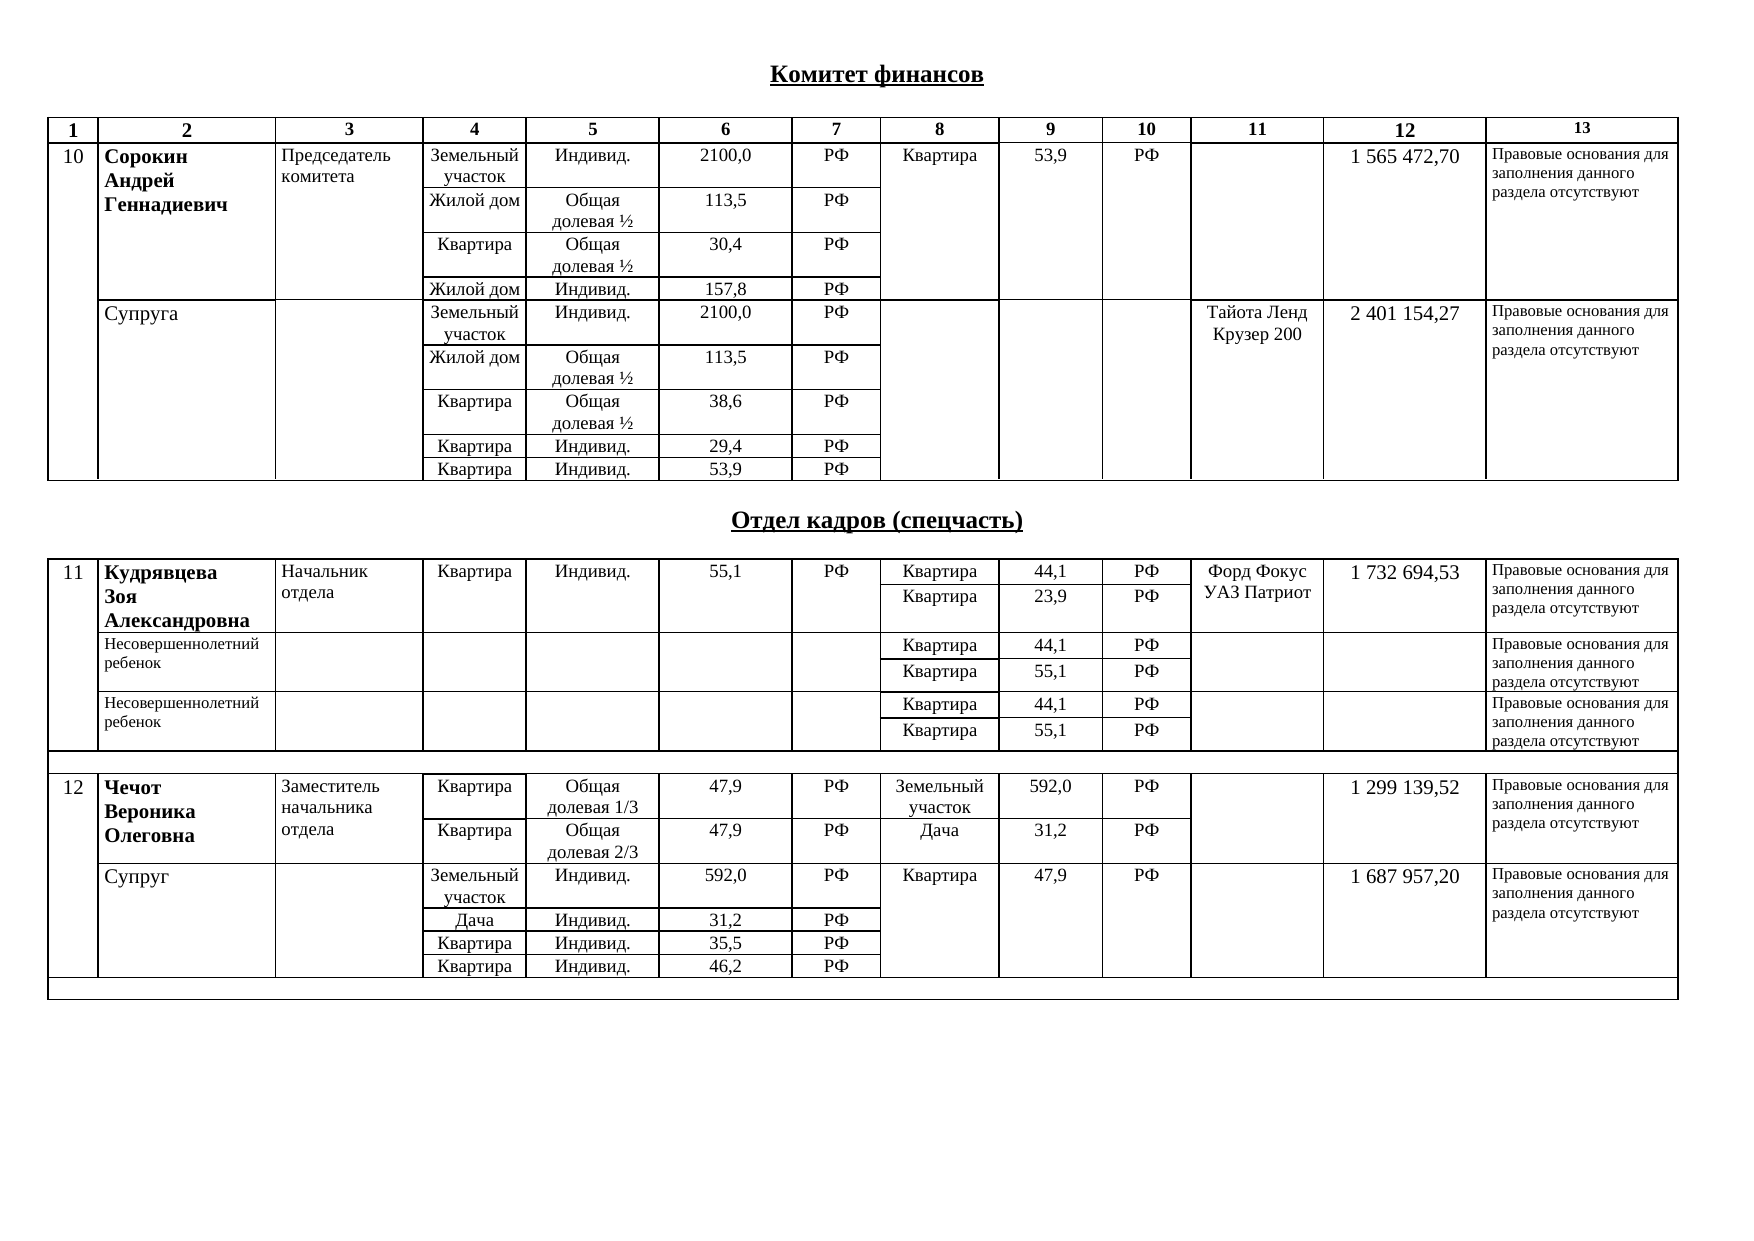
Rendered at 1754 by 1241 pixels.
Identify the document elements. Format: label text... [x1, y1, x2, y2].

table_cell 53,9 [660, 458, 791, 480]
table_cell Квартира [424, 458, 525, 480]
table_cell РФ [793, 188, 880, 232]
table_header 6 [660, 118, 791, 142]
table_cell Дача [424, 909, 525, 930]
table_header 11 [49, 560, 97, 750]
table_cell [424, 633, 525, 691]
table_cell РФ [1103, 718, 1190, 750]
table_header 2 [99, 118, 275, 142]
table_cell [1487, 144, 1677, 299]
table_cell [276, 633, 422, 691]
table_cell Индивид. [527, 435, 658, 457]
table_cell Квартира [881, 660, 998, 691]
table_cell 44,1 [1000, 692, 1102, 717]
table_cell РФ [1103, 819, 1190, 862]
table_cell Квартира [424, 390, 525, 433]
table_cell Индивид. [527, 909, 658, 930]
table_cell 46,2 [660, 955, 791, 977]
table_cell Несовершеннолетний ребенок [99, 633, 275, 691]
table_cell Квартира [881, 585, 998, 632]
table_cell Квартира [881, 633, 998, 658]
table_cell РФ [1103, 774, 1190, 818]
table_cell [881, 301, 999, 480]
table_cell Индивид. [527, 301, 658, 344]
table_header 55,1 [660, 560, 791, 632]
table_cell Индивид. [527, 278, 658, 299]
table_header 1 732 694,53 [1324, 560, 1485, 632]
table_cell Сорокин Андрей Геннадиевич [99, 144, 275, 299]
table_cell Общая долевая ½ [527, 188, 658, 232]
table_cell [276, 864, 422, 977]
table_cell 47,9 [660, 819, 791, 862]
table_cell 12 [49, 774, 97, 977]
table_cell 55,1 [1000, 659, 1102, 691]
table_cell РФ [793, 774, 880, 818]
table_cell Индивид. [527, 144, 658, 187]
table_cell 2100,0 [660, 144, 791, 187]
table_cell Правовые основания для заполнения данного раздела отсутствуют [1487, 864, 1677, 977]
table_cell 53,9 [1000, 143, 1102, 299]
table_cell РФ [793, 278, 880, 299]
table_cell Общая долевая ½ [527, 233, 658, 276]
table_cell 2100,0 [660, 301, 791, 344]
table_cell РФ [1103, 633, 1190, 658]
table_header 10 [1103, 118, 1190, 142]
table_cell Общая долевая 2/3 [527, 819, 658, 862]
table_cell [999, 300, 1102, 480]
table_cell РФ [793, 346, 880, 389]
table_header Квартира [424, 560, 525, 632]
table_cell Тайота Ленд Крузер 200 [1191, 301, 1323, 480]
table_cell Заместитель начальника отдела [276, 774, 422, 862]
table_cell 47,9 [660, 774, 791, 818]
table_cell РФ [1103, 143, 1190, 299]
table_cell Индивид. [527, 458, 658, 480]
table_header РФ [793, 560, 880, 632]
table_cell [1102, 300, 1191, 480]
table_cell Общая долевая ½ [527, 390, 658, 433]
table_cell РФ [793, 932, 880, 953]
table_cell 23,9 [1000, 585, 1102, 632]
table_cell Квартира [881, 864, 998, 977]
table_cell [1192, 692, 1323, 750]
table_cell Земельный участок [424, 864, 525, 907]
table_cell Правовые основания для заполнения данного раздела отсутствуют [1487, 633, 1677, 691]
table_cell Квартира [881, 693, 998, 717]
table_cell Индивид. [527, 955, 658, 977]
table_cell 47,9 [1000, 864, 1102, 977]
table_header 13 [1487, 118, 1677, 142]
table_cell РФ [793, 458, 880, 480]
table_header 3 [276, 118, 422, 142]
table_cell 592,0 [1000, 774, 1102, 818]
table_cell Супруг [99, 864, 275, 977]
table_cell Земельный участок [424, 144, 525, 187]
text Отдел кадров (спецчасть) [59, 505, 1695, 534]
table_cell 55,1 [1000, 718, 1102, 750]
table_cell Квартира [424, 820, 525, 862]
table_cell 31,2 [660, 909, 791, 930]
table_header 7 [793, 118, 880, 142]
table_header РФ [1103, 560, 1190, 584]
table_header Правовые основания для заполнения данного раздела отсутствуют [1487, 560, 1677, 632]
table_cell 157,8 [660, 278, 791, 299]
table_cell РФ [1103, 659, 1190, 691]
table_cell [49, 752, 1677, 773]
text Комитет финансов [59, 59, 1695, 88]
table_cell 35,5 [660, 932, 791, 953]
table_cell Несовершеннолетний ребенок [99, 692, 275, 750]
table_cell [793, 633, 880, 691]
table_cell РФ [793, 819, 880, 862]
table_cell РФ [1103, 692, 1190, 717]
table_cell [1192, 864, 1323, 977]
table_header 12 [1324, 118, 1485, 142]
table_cell 113,5 [660, 346, 791, 389]
table_cell РФ [1103, 585, 1190, 632]
table_header 11 [1192, 118, 1323, 142]
table_cell 44,1 [1000, 633, 1102, 658]
table_cell Земельный участок [881, 774, 998, 818]
table_cell Квартира [424, 435, 525, 457]
table_header 8 [881, 118, 998, 142]
table_header 1 [49, 118, 97, 142]
table_cell Правовые основания для заполнения данного раздела отсутствуют [1487, 774, 1677, 862]
table_cell Жилой дом [424, 188, 525, 232]
table_cell 592,0 [660, 864, 791, 907]
table_cell РФ [793, 864, 880, 907]
table_cell Чечот Вероника Олеговна [99, 774, 275, 862]
table_cell [276, 692, 422, 750]
table_cell Жилой дом [424, 346, 525, 389]
table_header Кудрявцева Зоя Александровна [99, 560, 275, 632]
table_cell Правовые основания для заполнения данного раздела отсутствуют [1487, 692, 1677, 750]
table_cell Квартира [424, 233, 525, 276]
table_cell Общая долевая 1/3 [527, 774, 658, 818]
table_cell [1192, 633, 1323, 691]
table_cell РФ [1103, 864, 1190, 977]
table_cell Квартира [424, 932, 525, 953]
table_cell [793, 692, 880, 750]
table_cell Квартира [881, 719, 998, 750]
table_header 9 [1000, 118, 1102, 142]
table_cell РФ [793, 909, 880, 930]
table_cell Жилой дом [424, 278, 525, 299]
table_cell [1192, 774, 1323, 862]
table_header Начальник отдела [276, 560, 422, 632]
table_header Форд Фокус УАЗ Патриот [1192, 560, 1323, 632]
table_cell РФ [793, 301, 880, 344]
table_cell Супруга [98, 301, 275, 480]
table_cell 2 401 154,27 [1324, 301, 1486, 480]
table_cell 1 687 957,20 [1324, 864, 1485, 977]
table_cell РФ [793, 955, 880, 977]
table_cell [527, 692, 658, 750]
table_cell РФ [793, 144, 880, 187]
table_cell Квартира [424, 775, 525, 818]
table_cell [275, 300, 422, 480]
table_cell [660, 633, 791, 691]
table_cell 31,2 [1000, 819, 1102, 862]
table_cell Общая долевая ½ [527, 346, 658, 389]
table_cell Земельный участок [424, 301, 525, 344]
table_cell 1 299 139,52 [1324, 774, 1485, 862]
table_cell 113,5 [660, 188, 791, 232]
table_header 5 [527, 118, 658, 142]
table_cell 10 [49, 144, 98, 480]
table_cell [424, 692, 525, 750]
table_cell [1192, 144, 1323, 299]
table_cell 38,6 [660, 390, 791, 433]
table_cell Квартира [881, 144, 998, 299]
table_cell 30,4 [660, 233, 791, 276]
table_header Индивид. [527, 560, 658, 632]
table_cell [49, 978, 1677, 999]
table_cell [1324, 633, 1485, 691]
table_cell [527, 633, 658, 691]
table_cell [1324, 692, 1485, 750]
table_cell Председатель комитета [276, 144, 422, 299]
table_cell Правовые основания для заполнения данного раздела отсутствуют [1486, 301, 1677, 480]
table_cell РФ [793, 435, 880, 457]
table_cell РФ [793, 233, 880, 276]
table_header 44,1 [1000, 560, 1102, 584]
table_header 4 [424, 118, 525, 142]
table_cell 1 565 472,70 [1324, 144, 1485, 299]
table_cell [660, 692, 791, 750]
table_header Квартира [881, 560, 998, 584]
table_cell 29,4 [660, 435, 791, 457]
table_cell Индивид. [527, 864, 658, 907]
table_cell РФ [793, 390, 880, 433]
table_cell Квартира [424, 955, 525, 977]
table_cell Индивид. [527, 932, 658, 953]
table_cell Дача [881, 819, 998, 862]
